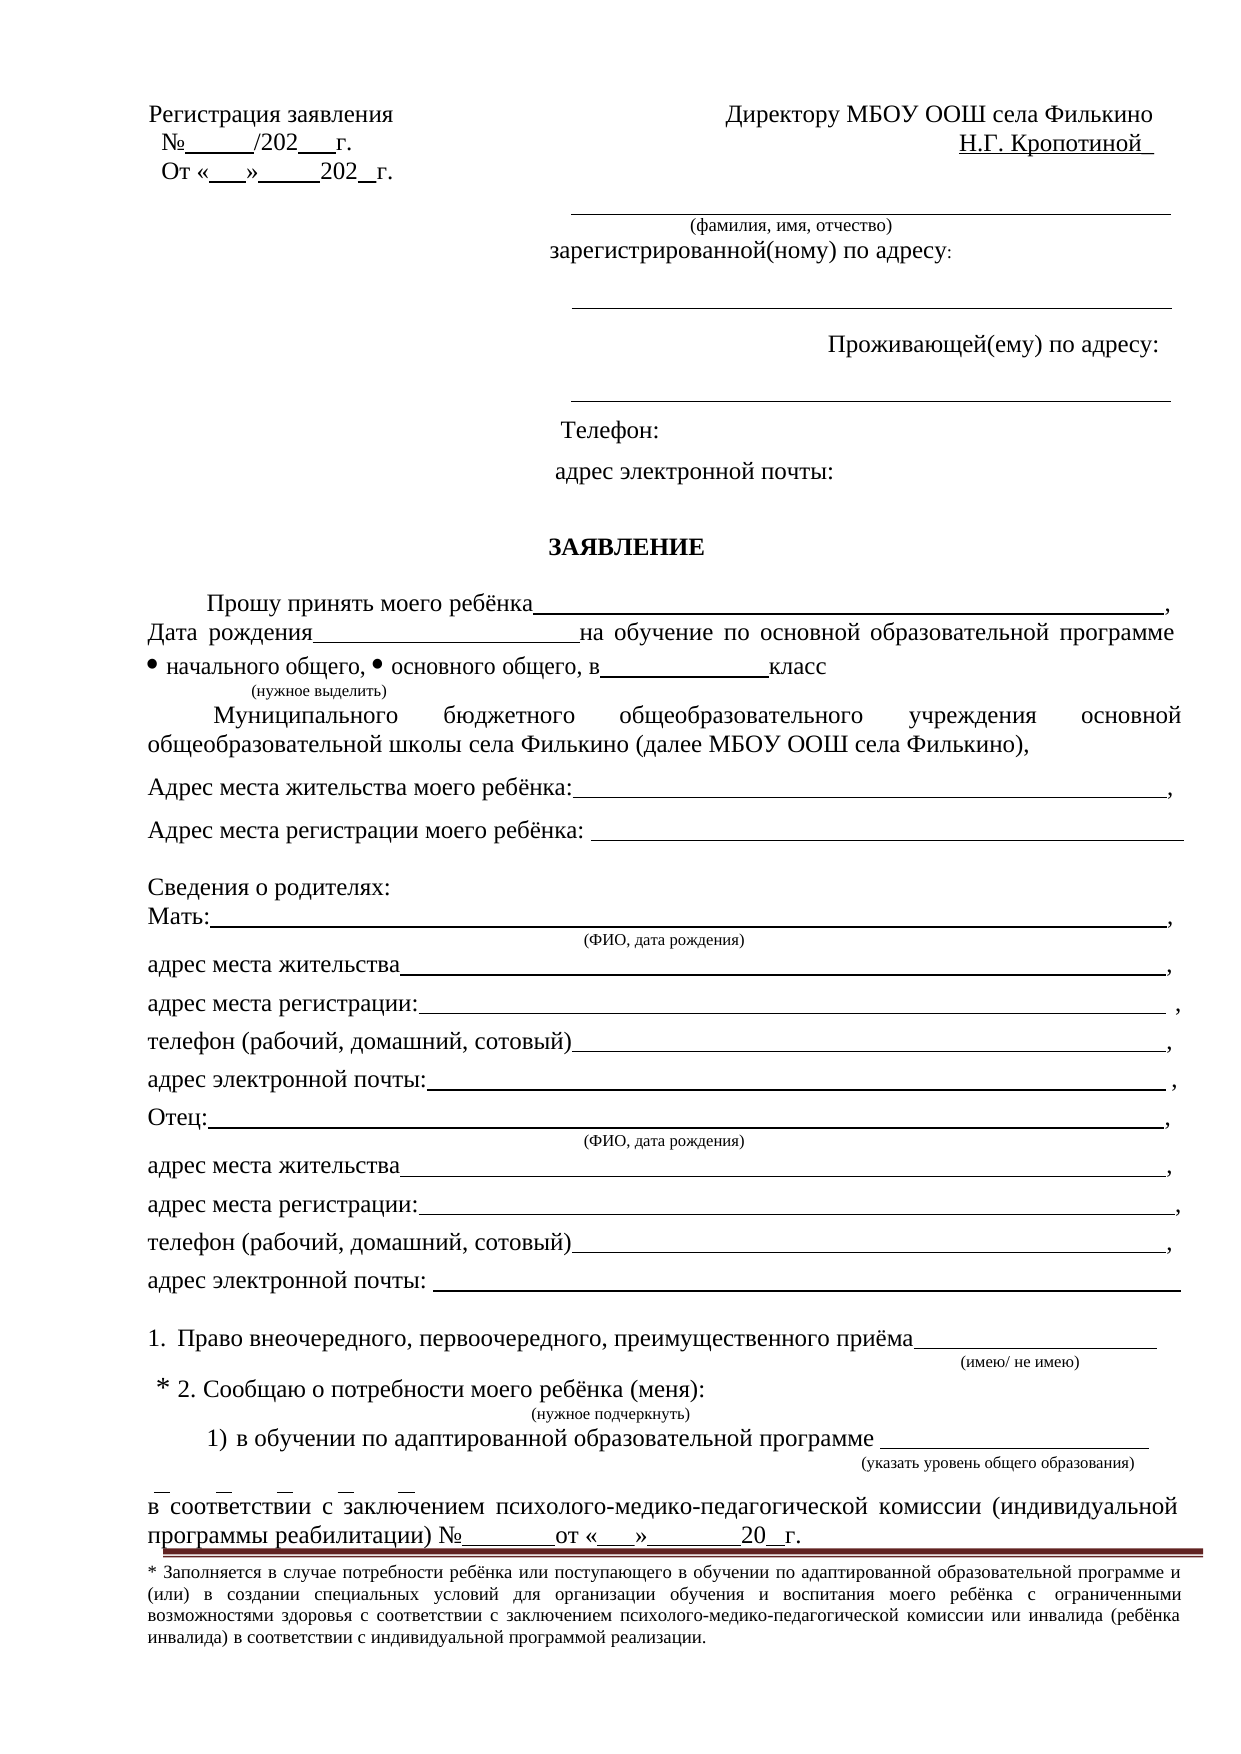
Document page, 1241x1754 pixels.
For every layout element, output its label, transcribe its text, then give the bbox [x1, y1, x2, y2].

text (нужное подчеркнуть) [424, 1405, 797, 1424]
title ЗАЯВЛЕНИЕ [456, 532, 797, 560]
text программы реабилитации) № от « » 20 г. [147, 1520, 1196, 1549]
text * 2. Сообщаю о потребности моего ребёнка (меня): [156, 1371, 1196, 1404]
table_header Директору МБОУ ООШ села Филькино Н.Г. Кропотиной_ (фамилия, имя, отчество) зарегистрированной(ному) по адресу: Проживающей(ему) по адресу: Телефон: адрес электронной почты: [475, 100, 1174, 487]
text Прошу принять моего ребёнка , Дата рождения на обучение по основной образовательной программе [147, 589, 1181, 645]
text (имею/ не имею) [114, 1352, 1079, 1371]
text (ФИО, дата рождения) [521, 1132, 807, 1151]
text (указать уровень общего образования) [114, 1453, 1134, 1472]
text адрес места жительства , адрес места регистрации: , телефон (рабочий, домашний, сотовый) , адрес электронной почты: , [147, 949, 1182, 1093]
text  начального общего,  основного общего, в класс [147, 646, 1196, 682]
text * Заполняется в случае потребности ребёнка или поступающего в обучении по адаптированной образовательной программе и (или) в создании специальных условий для организации обучения и воспитания моего ребёнка с ограниченными возможностями здоровья с соответствии с заключением психолого-медико-педагогической комиссии или инвалида (ребёнка инвалида) в соответствии с индивидуальной программой реализации. [147, 1561, 1182, 1647]
text Отец: , [147, 1102, 1196, 1131]
text адрес места жительства , адрес места регистрации: , телефон (рабочий, домашний, сотовый) , адрес электронной почты: [147, 1151, 1182, 1294]
text в соответствии с заключением психолого-медико-педагогической комиссии (индивидуальной [147, 1493, 1196, 1520]
text (нужное выделить) [251, 682, 1196, 701]
text Муниципального бюджетного общеобразовательного учреждения основной общеобразовательной школы села Филькино (далее МБОУ ООШ села Филькино), [147, 701, 1182, 758]
text Сведения о родителях: [147, 872, 1196, 901]
table_header Регистрация заявления № /202 г. От « » 202 г. [128, 100, 474, 487]
text Мать: , [147, 901, 1196, 930]
text Адрес места жительства моего ребёнка: , Адрес места регистрации моего ребёнка: [147, 772, 1184, 844]
list Право внеочередного, первоочередного, преимущественного приёма [147, 1323, 1196, 1352]
list в обучении по адаптированной образовательной программе [206, 1424, 1196, 1452]
text (ФИО, дата рождения) [521, 930, 807, 949]
